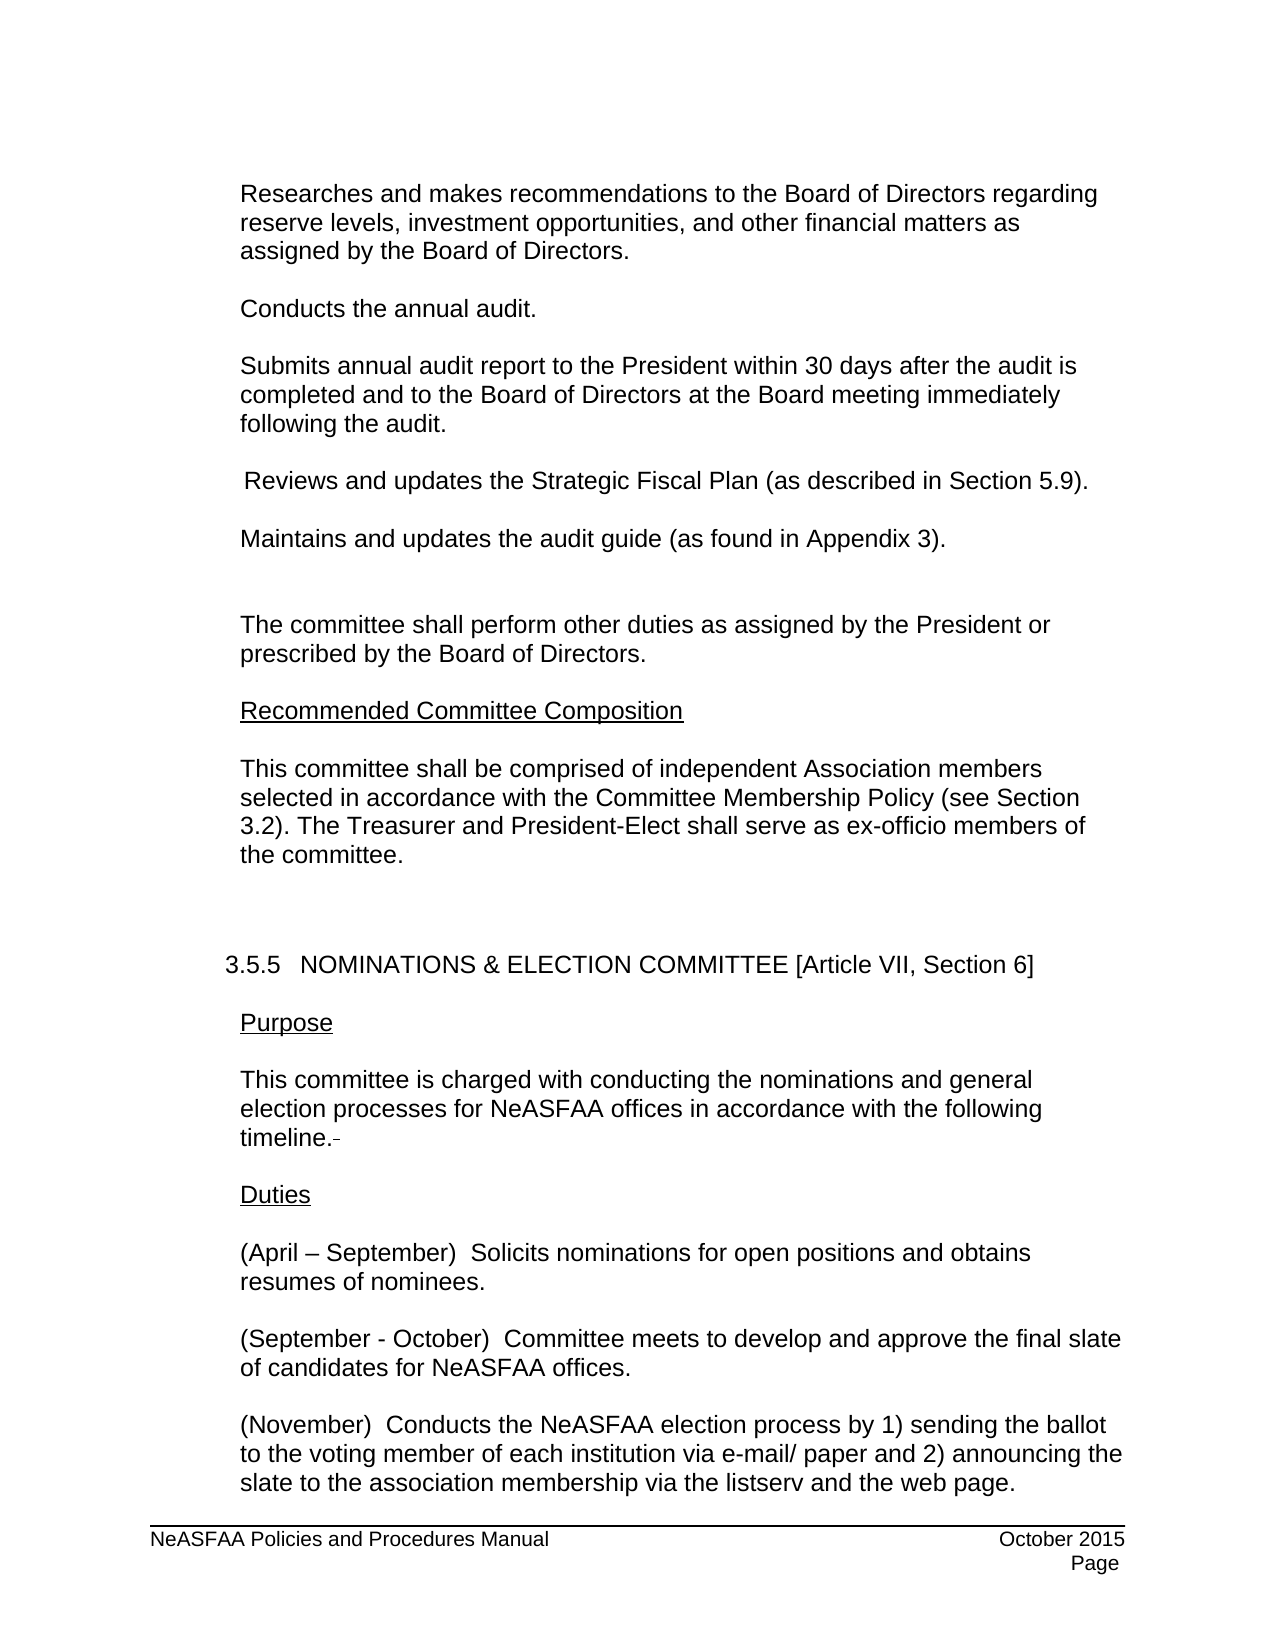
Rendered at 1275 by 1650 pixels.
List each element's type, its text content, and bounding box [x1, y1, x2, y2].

text Purpose [240, 1008, 1125, 1037]
text Recommended Committee Composition [240, 696, 1125, 725]
text This committee is charged with conducting the nominations and general election processes for NeASFAA offices in accordance with the following timeline. [240, 1065, 1125, 1152]
text Researches and makes recommendations to the Board of Directors regarding reserve levels, investment opportunities, and other financial matters as assigned by the Board of Directors. [240, 179, 1125, 265]
text (April – September) Solicits nominations for open positions and obtains resumes of nominees. [240, 1238, 1125, 1295]
text The committee shall perform other duties as assigned by the President or prescribed by the Board of Directors. [240, 610, 1125, 667]
text Duties [240, 1180, 1125, 1209]
text Reviews and updates the Strategic Fiscal Plan (as described in Section 5.9). [244, 466, 1125, 495]
text Conducts the annual audit. [240, 294, 1125, 322]
text (September - October) Committee meets to develop and approve the final slate of candidates for NeASFAA offices. [240, 1324, 1125, 1382]
text Maintains and updates the audit guide (as found in Appendix 3). [240, 524, 1125, 552]
text This committee shall be comprised of independent Association members selected in accordance with the Committee Membership Policy (see Section 3.2). The Treasurer and President-Elect shall serve as ex-officio members of the committee. [240, 754, 1125, 869]
text (November) Conducts the NeASFAA election process by 1) sending the ballot to the voting member of each institution via e-mail/ paper and 2) announcing the slate to the association membership via the listserv and the web page. [240, 1410, 1125, 1497]
subtitle 3.5.5 NOMINATIONS & ELECTION COMMITTEE [Article VII, Section 6] [225, 950, 1125, 979]
text Submits annual audit report to the President within 30 days after the audit is completed and to the Board of Directors at the Board meeting immediately following the audit. [240, 351, 1125, 437]
